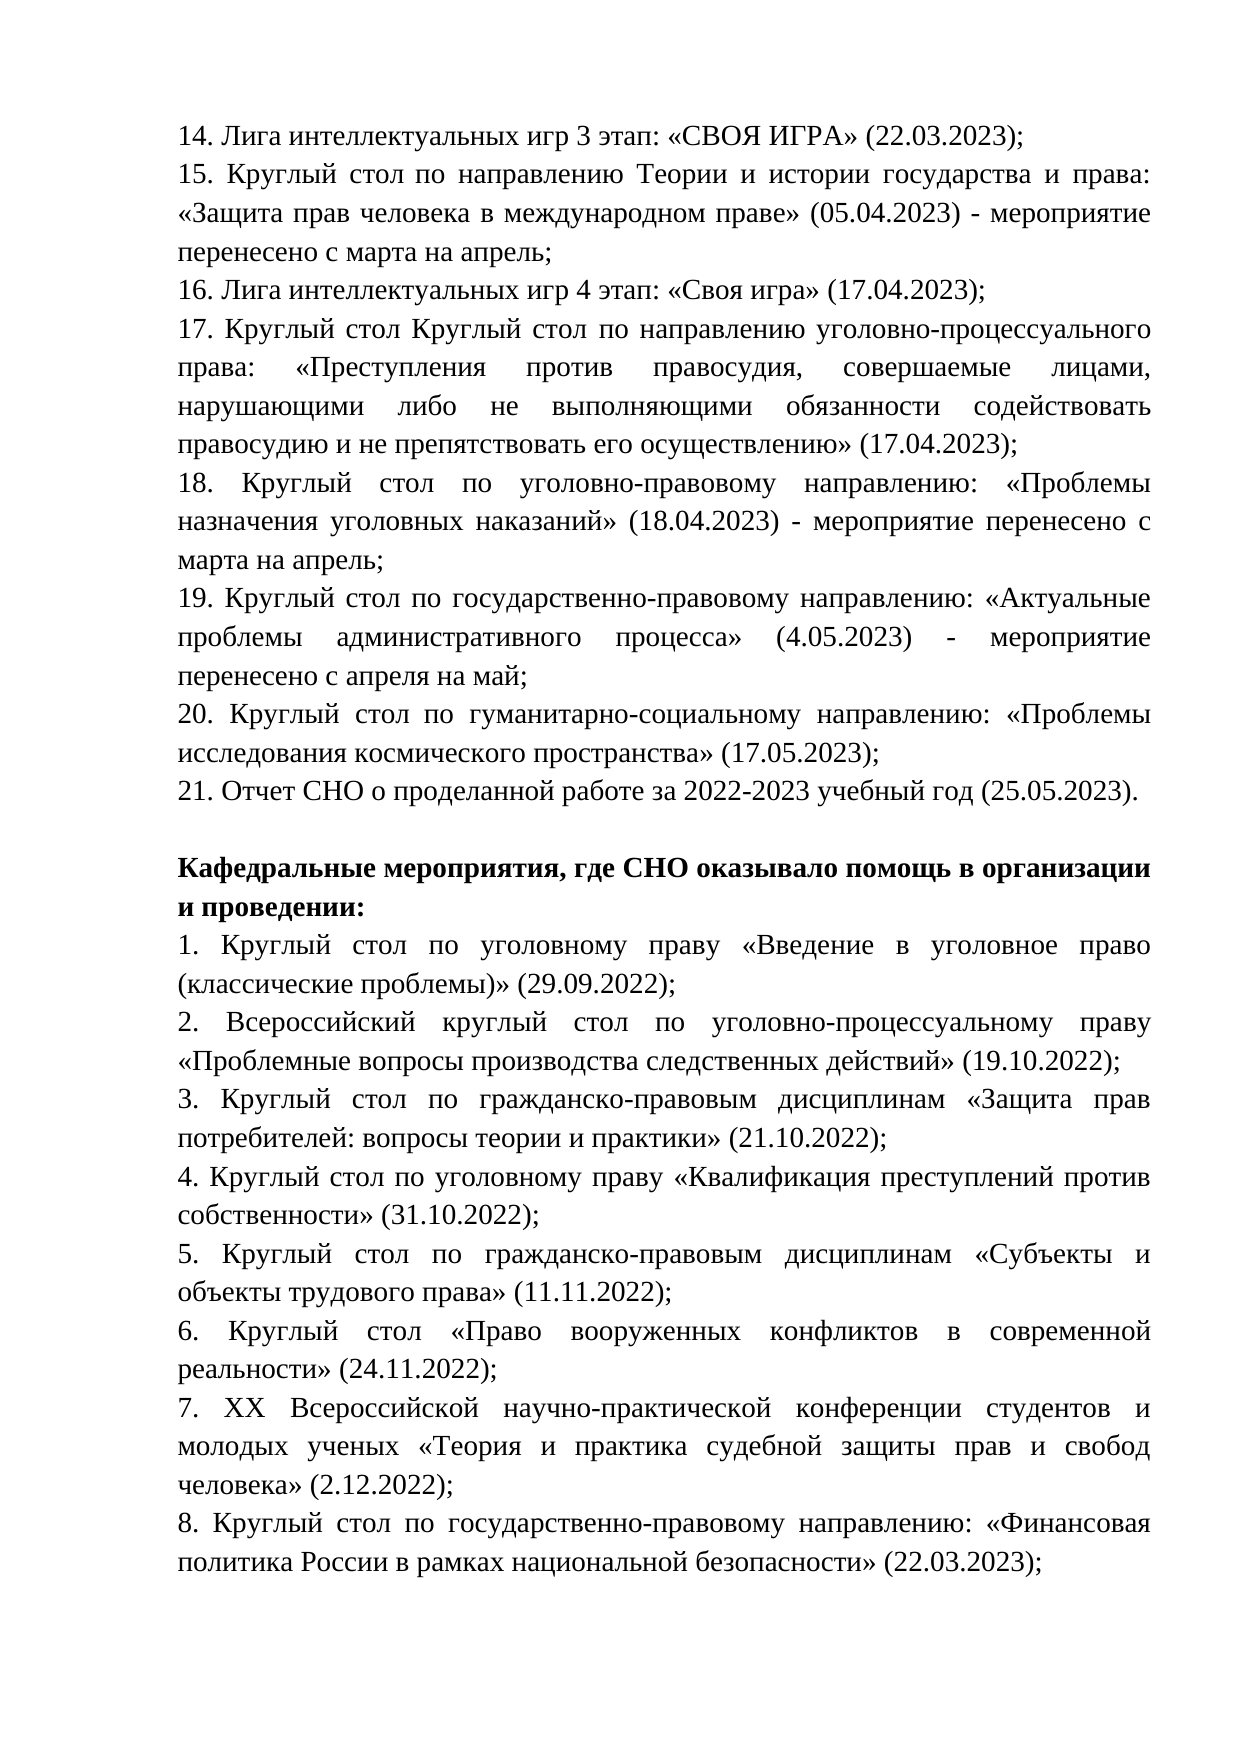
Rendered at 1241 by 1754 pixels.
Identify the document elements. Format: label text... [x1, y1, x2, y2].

text 16. Лига интеллектуальных игр 4 этап: «Своя игра» (17.04.2023); [177, 272, 1152, 306]
text 19. Круглый стол по государственно-правовому направлению: «Актуальные проблемы административного процесса» (4.05.2023) - мероприятие перенесено с апреля на май; [177, 581, 1152, 691]
text 14. Лига интеллектуальных игр 3 этап: «СВОЯ ИГРА» (22.03.2023); [177, 118, 1152, 152]
text 17. Круглый стол Круглый стол по направлению уголовно-процессуального права: «Преступления против правосудия, совершаемые лицами, нарушающими либо не выполняющими обязанности содействовать правосудию и не препятствовать его осуществлению» (17.04.2023); [177, 311, 1152, 460]
text 21. Отчет СНО о проделанной работе за 2022-2023 учебный год (25.05.2023). [177, 773, 1152, 807]
text 6. Круглый стол «Право вооруженных конфликтов в современной реальности» (24.11.2022); [177, 1313, 1152, 1385]
text 4. Круглый стол по уголовному праву «Квалификация преступлений против собственности» (31.10.2022); [177, 1159, 1152, 1231]
text 7. XX Всероссийской научно-практической конференции студентов и молодых ученых «Теория и практика судебной защиты прав и свобод человека» (2.12.2022); [177, 1390, 1152, 1501]
text 20. Круглый стол по гуманитарно-социальному направлению: «Проблемы исследования космического пространства» (17.05.2023); [177, 696, 1152, 768]
text 15. Круглый стол по направлению Теории и истории государства и права: «Защита прав человека в международном праве» (05.04.2023) - мероприятие перенесено с марта на апрель; [177, 157, 1152, 267]
text 5. Круглый стол по гражданско-правовым дисциплинам «Субъекты и объекты трудового права» (11.11.2022); [177, 1236, 1152, 1308]
text 8. Круглый стол по государственно-правовому направлению: «Финансовая политика России в рамках национальной безопасности» (22.03.2023); [177, 1506, 1152, 1578]
text 18. Круглый стол по уголовно-правовому направлению: «Проблемы назначения уголовных наказаний» (18.04.2023) - мероприятие перенесено с марта на апрель; [177, 465, 1152, 576]
text 2. Всероссийский круглый стол по уголовно-процессуальному праву «Проблемные вопросы производства следственных действий» (19.10.2022); [177, 1004, 1152, 1077]
text 1. Круглый стол по уголовному праву «Введение в уголовное право (классические проблемы)» (29.09.2022); [177, 927, 1152, 999]
text Кафедральные мероприятия, где СНО оказывало помощь в организации и проведении: [177, 850, 1152, 922]
text 3. Круглый стол по гражданско-правовым дисциплинам «Защита прав потребителей: вопросы теории и практики» (21.10.2022); [177, 1082, 1152, 1154]
